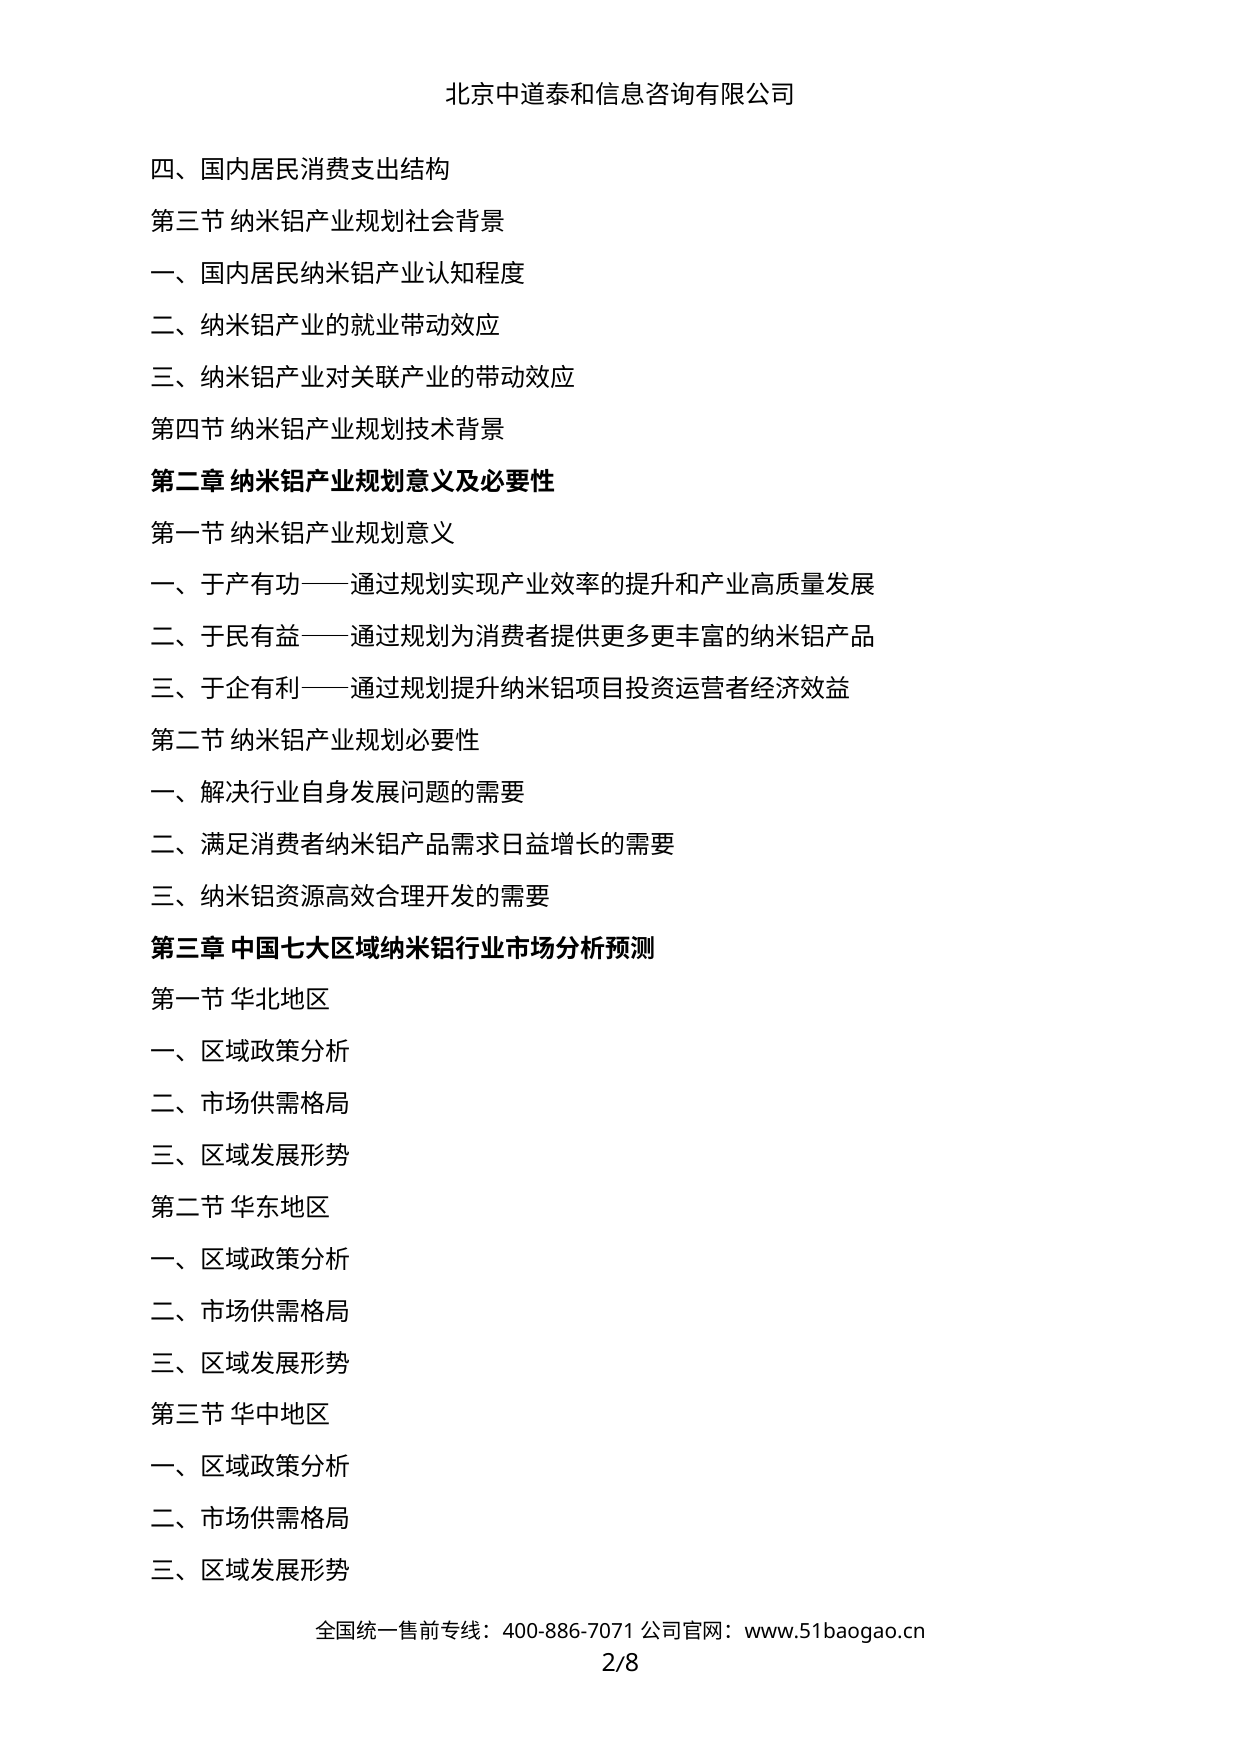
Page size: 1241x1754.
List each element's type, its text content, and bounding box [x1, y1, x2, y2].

text 三、于企有利——通过规划提升纳米铝项目投资运营者经济效益 [150, 669, 1090, 705]
text 二、市场供需格局 [150, 1084, 1090, 1120]
text 一、于产有功——通过规划实现产业效率的提升和产业高质量发展 [150, 565, 1090, 601]
text 第一节 纳米铝产业规划意义 [150, 513, 1090, 549]
text 二、市场供需格局 [150, 1291, 1090, 1327]
text 三、区域发展形势 [150, 1136, 1090, 1172]
text 二、市场供需格局 [150, 1499, 1090, 1535]
text 第二章 纳米铝产业规划意义及必要性 [150, 461, 1090, 497]
text 二、于民有益——通过规划为消费者提供更多更丰富的纳米铝产品 [150, 617, 1090, 653]
text 二、满足消费者纳米铝产品需求日益增长的需要 [150, 824, 1090, 861]
text 第一节 华北地区 [150, 980, 1090, 1016]
text 三、纳米铝产业对关联产业的带动效应 [150, 357, 1090, 394]
text 第四节 纳米铝产业规划技术背景 [150, 409, 1090, 446]
text 第三节 纳米铝产业规划社会背景 [150, 202, 1090, 238]
text 一、国内居民纳米铝产业认知程度 [150, 254, 1090, 290]
text 三、区域发展形势 [150, 1551, 1090, 1587]
text 第三节 华中地区 [150, 1395, 1090, 1431]
text 一、解决行业自身发展问题的需要 [150, 772, 1090, 809]
text 第二节 纳米铝产业规划必要性 [150, 721, 1090, 757]
text 三、区域发展形势 [150, 1343, 1090, 1379]
text 第三章 中国七大区域纳米铝行业市场分析预测 [150, 928, 1090, 964]
text 四、国内居民消费支出结构 [150, 150, 1090, 186]
text 第二节 华东地区 [150, 1187, 1090, 1224]
text 二、纳米铝产业的就业带动效应 [150, 306, 1090, 342]
text 一、区域政策分析 [150, 1032, 1090, 1068]
text 三、纳米铝资源高效合理开发的需要 [150, 876, 1090, 912]
text 一、区域政策分析 [150, 1447, 1090, 1483]
text 一、区域政策分析 [150, 1239, 1090, 1276]
